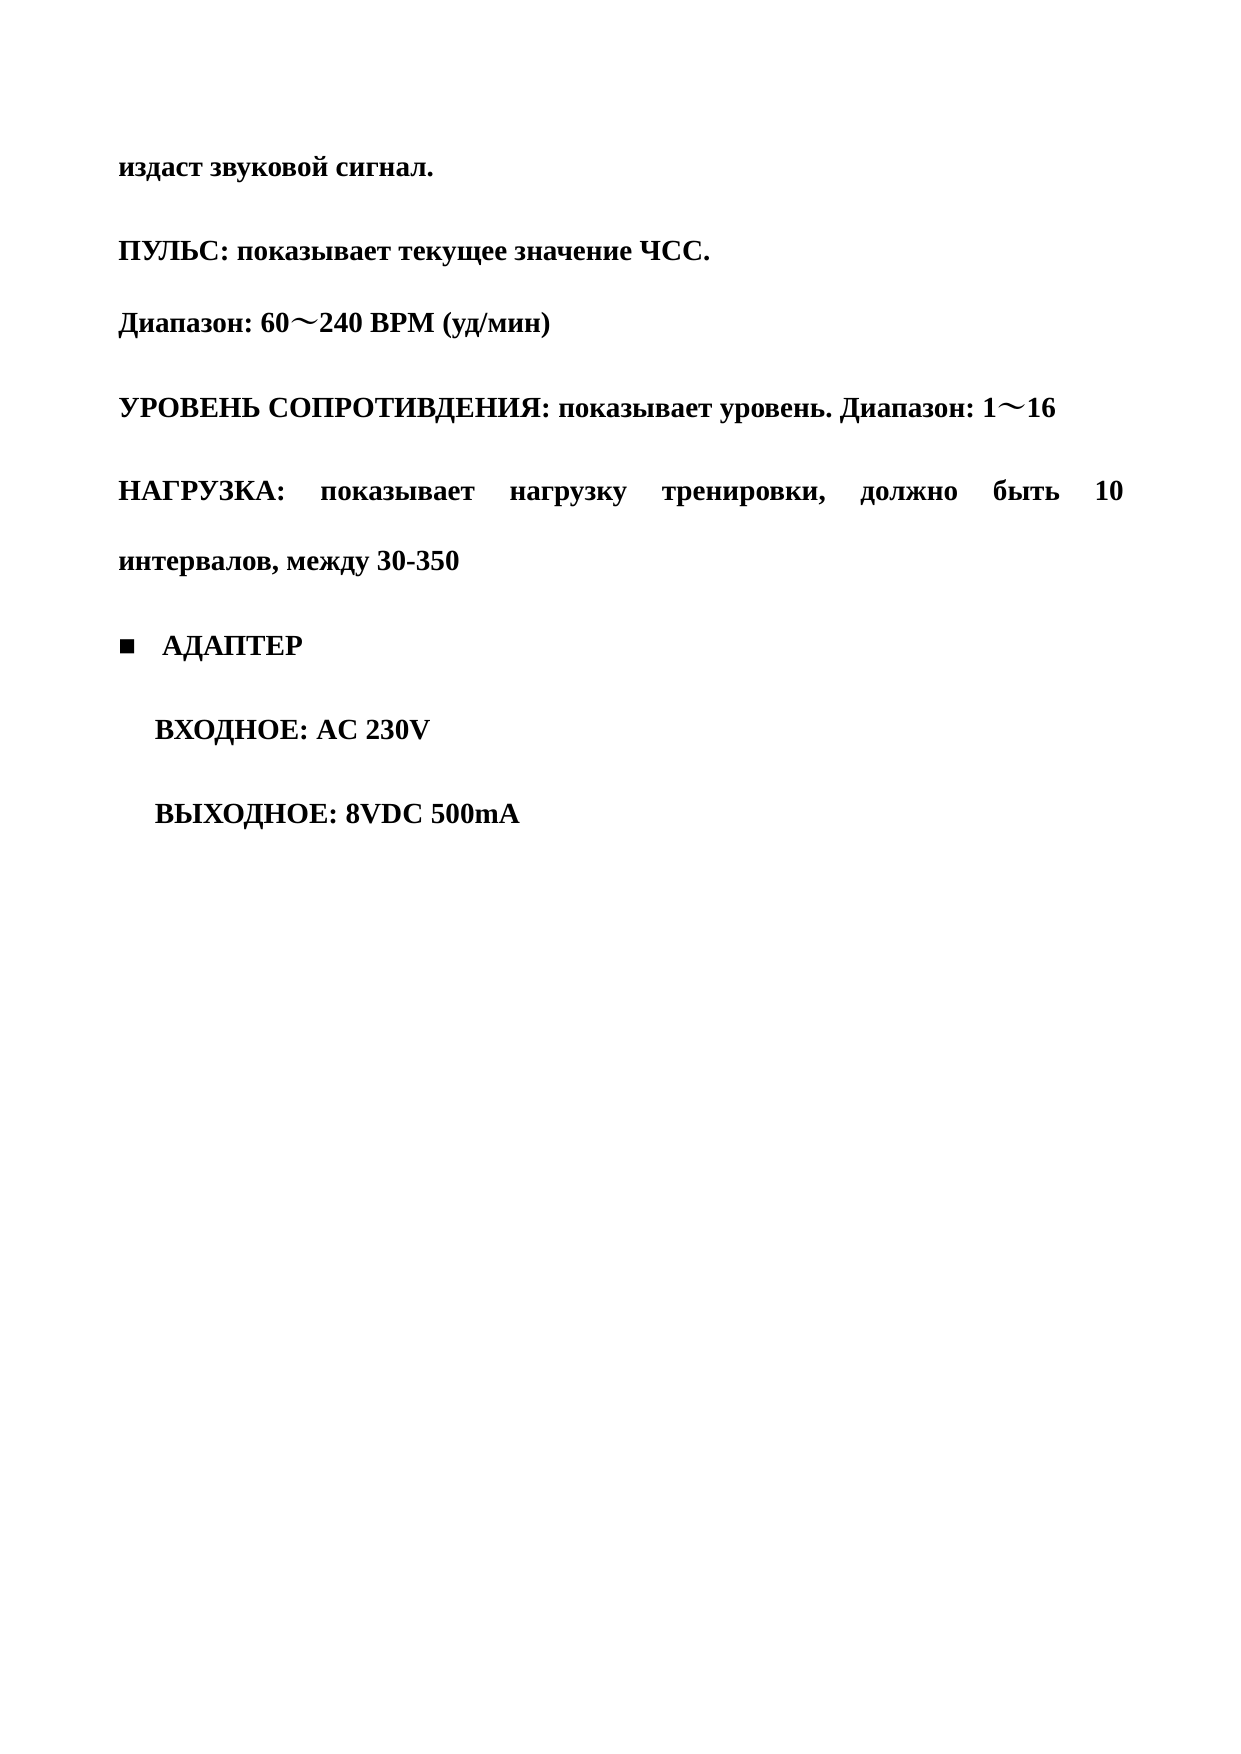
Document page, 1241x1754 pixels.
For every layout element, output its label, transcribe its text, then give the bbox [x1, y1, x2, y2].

text НАГРУЗКА: показывает нагрузку тренировки, должно быть 10 интервалов, между 30-350 [118, 457, 1124, 593]
text ■ АДАПТЕР [118, 612, 1124, 677]
text ВЫХОДНОЕ: 8VDC 500mA [118, 780, 1124, 845]
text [118, 133, 1124, 198]
text ПУЛЬС: показывает текущее значение ЧСС. Диапазон: 60～240 BPM (уд/мин) [118, 217, 1124, 352]
text ВХОДНОЕ: AC 230V [118, 696, 1124, 761]
text УРОВЕНЬ СОПРОТИВДЕНИЯ: показывает уровень. Диапазон: 1～16 [118, 372, 1124, 437]
